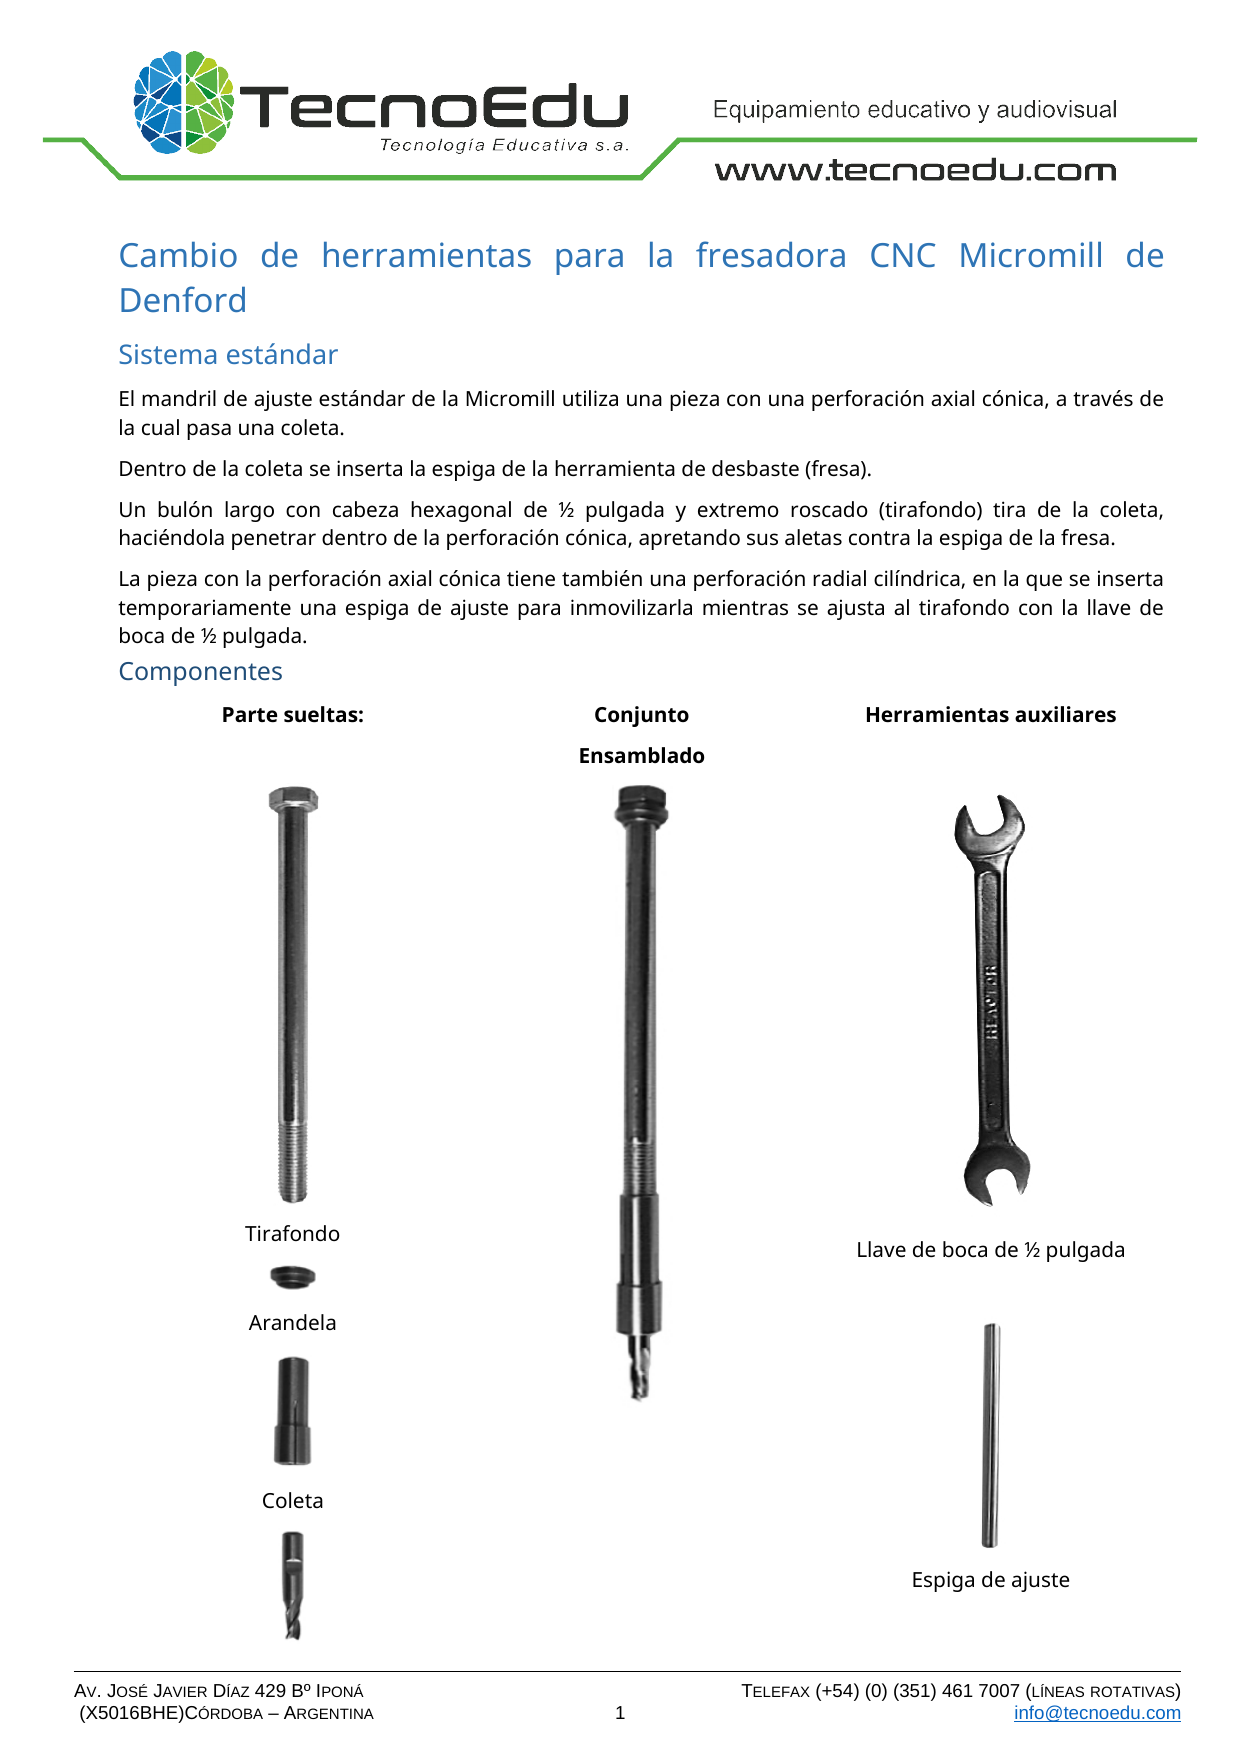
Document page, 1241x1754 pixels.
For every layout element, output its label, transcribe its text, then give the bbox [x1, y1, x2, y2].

subtitle Cambio de herramientas para la fresadora CNC Micromill de Denford [118, 232, 1166, 323]
table_cell Llave de boca de ½ pulgada Espiga de ajuste [816, 770, 1165, 1644]
text Un bulón largo con cabeza hexagonal de ½ pulgada y extremo roscado (tirafondo) tira de la coleta, haciéndola penetrar dentro de la perforación cónica, apretando sus aletas contra la espiga de la fresa. [118, 495, 1166, 552]
table_header Conjunto Ensamblado [467, 688, 816, 769]
table_cell Tirafondo Arandela Coleta Fresa [118, 770, 467, 1644]
picture [42, 51, 1198, 181]
subtitle Sistema estándar [118, 335, 1166, 372]
text El mandril de ajuste estándar de la Micromill utiliza una pieza con una perforación axial cónica, a través de la cual pasa una coleta. [118, 384, 1166, 441]
table_header Parte sueltas: [118, 688, 467, 769]
text Dentro de la coleta se inserta la espiga de la herramienta de desbaste (fresa). [118, 454, 1166, 482]
table_header Herramientas auxiliares [816, 688, 1165, 769]
subtitle Componentes [118, 654, 1166, 688]
table_cell [467, 770, 816, 1644]
text La pieza con la perforación axial cónica tiene también una perforación radial cilíndrica, en la que se inserta temporariamente una espiga de ajuste para inmovilizarla mientras se ajusta al tirafondo con la llave de boca de ½ pulgada. [118, 564, 1166, 649]
